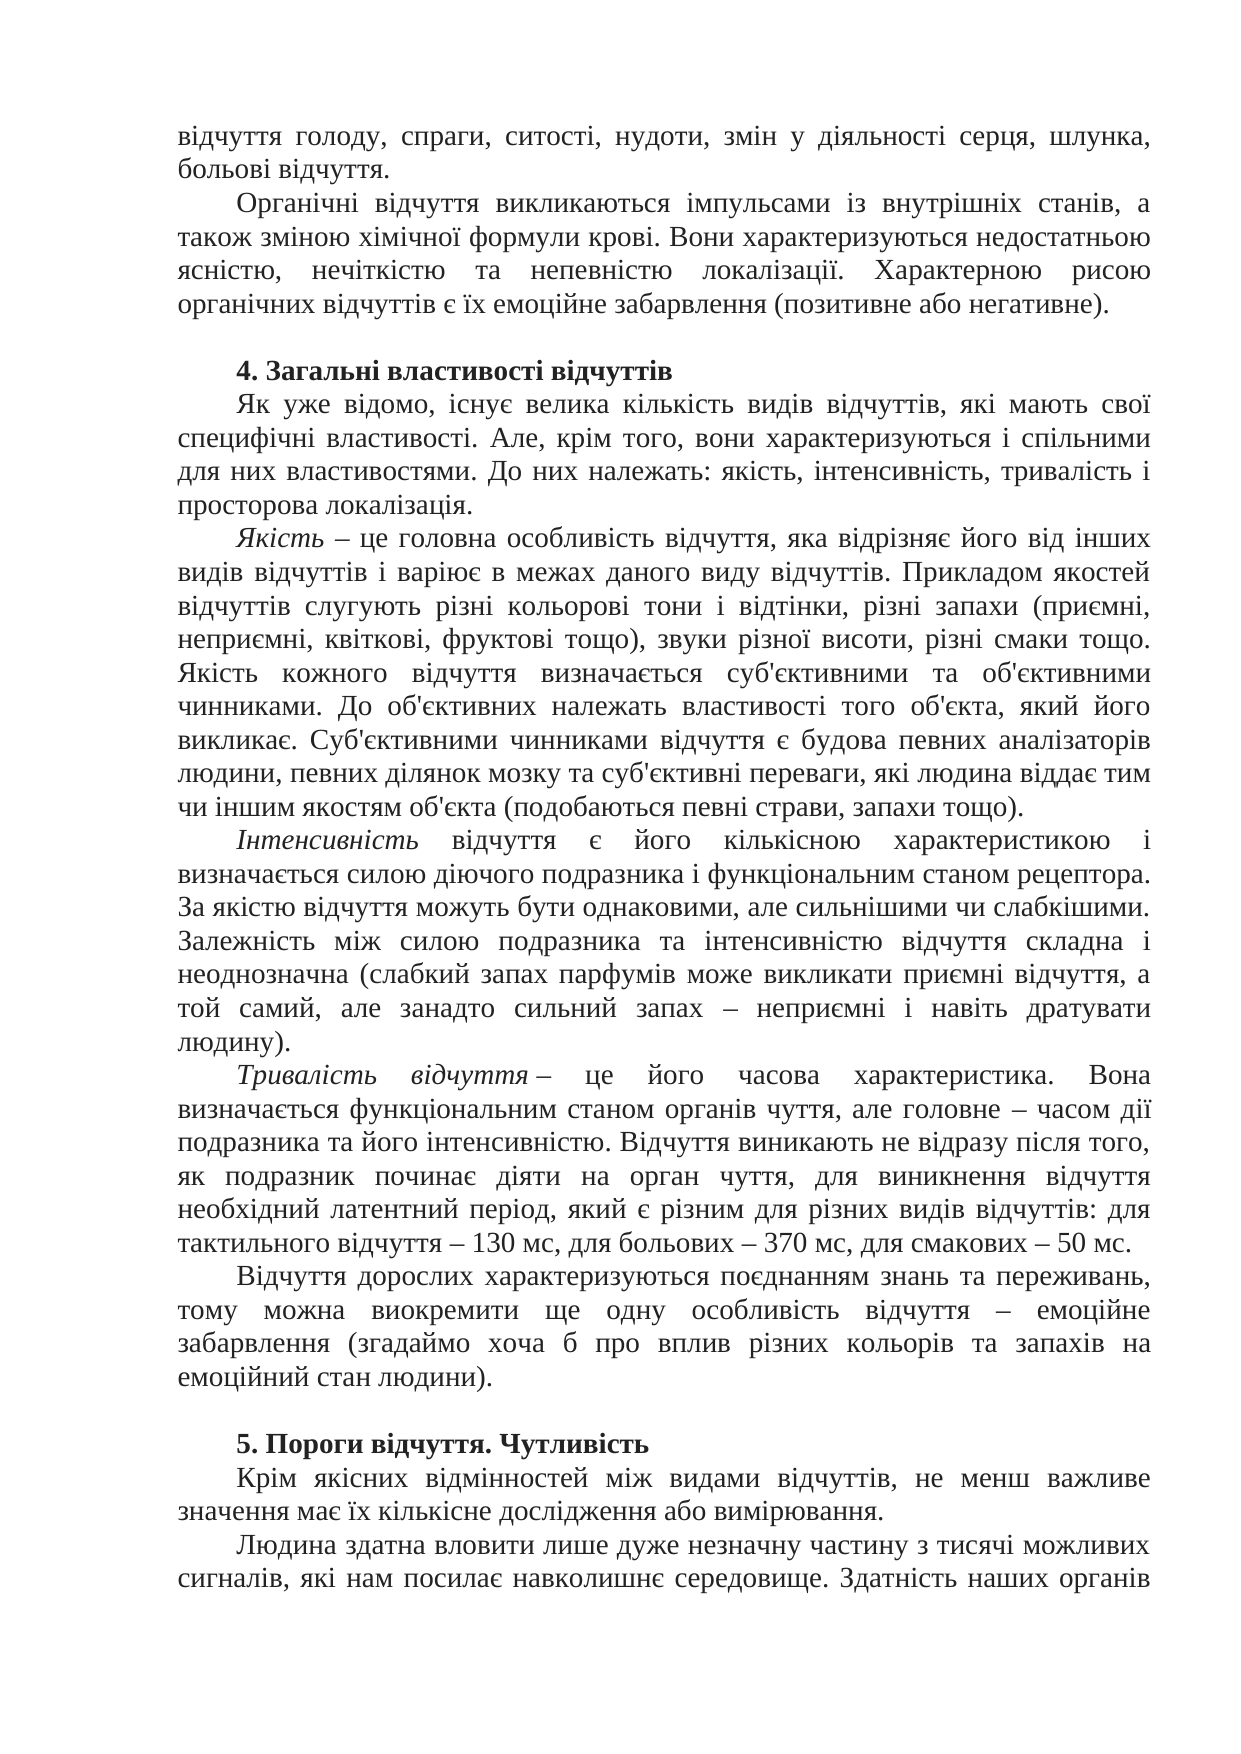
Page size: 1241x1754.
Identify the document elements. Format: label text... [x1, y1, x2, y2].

text Відчуття дорослих характеризуються поєднанням знань та переживань, тому можна виокремити ще одну особливість відчуття – емоційне забарвлення (згадаймо хоча б про вплив різних кольорів та запахів на емоційний стан людини). [177, 1258, 1152, 1393]
subtitle 4. Загальні властивості відчуттів [177, 353, 1152, 386]
subtitle 5. Пороги відчуття. Чутливість [177, 1426, 1152, 1460]
text Якість – це головна особливість відчуття, яка відрізняє його від інших видів відчуттів і варіює в межах даного виду відчуттів. Прикладом якостей відчуттів слугують різні кольорові тони і відтінки, різні запахи (приємні, неприємні, квіткові, фруктові тощо), звуки різної висоти, різні смаки тощо. Якість кожного відчуття визначається суб'єктивними та об'єктивними чинниками. До об'єктивних належать властивості того об'єкта, який його викликає. Суб'єктивними чинниками відчуття є будова певних аналізаторів людини, певних ділянок мозку та суб'єктивні переваги, які людина віддає тим чи іншим якостям об'єкта (подобаються певні страви, запахи тощо). [177, 521, 1152, 822]
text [177, 118, 1152, 185]
text Як уже відомо, існує велика кількість видів відчуттів, які мають свої специфічні властивості. Але, крім того, вони характеризуються і спільними для них властивостями. До них належать: якість, інтенсивність, тривалість і просторова локалізація. [177, 386, 1152, 521]
text Тривалість відчуття – це його часова характеристика. Вона визначається функціональним станом органів чуття, але головне – часом дії подразника та його інтенсивністю. Відчуття виникають не відразу після того, як подразник починає діяти на орган чуття, для виникнення відчуття необхідний латентний період, який є різним для різних видів відчуттів: для тактильного відчуття – 130 мс, для больових – 370 мс, для смакових – 50 мс. [177, 1057, 1152, 1258]
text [177, 1527, 1152, 1594]
text Інтенсивність відчуття є його кількісною характеристикою і визначається силою діючого подразника і функціональним станом рецептора. За якістю відчуття можуть бути однаковими, але сильнішими чи слабкішими. Залежність між силою подразника та інтенсивністю відчуття складна і неоднозначна (слабкий запах парфумів може викликати приємні відчуття, а той самий, але занадто сильний запах – неприємні і навіть дратувати людину). [177, 822, 1152, 1057]
text Органічні відчуття викликаються імпульсами із внутрішніх станів, а також зміною хімічної формули крові. Вони характеризуються недостатньою ясністю, нечіткістю та непевністю локалізації. Характерною рисою органічних відчуттів є їх емоційне забарвлення (позитивне або негативне). [177, 185, 1152, 319]
text Крім якісних відмінностей між видами відчуттів, не менш важливе значення має їх кількісне дослідження або вимірювання. [177, 1460, 1152, 1527]
